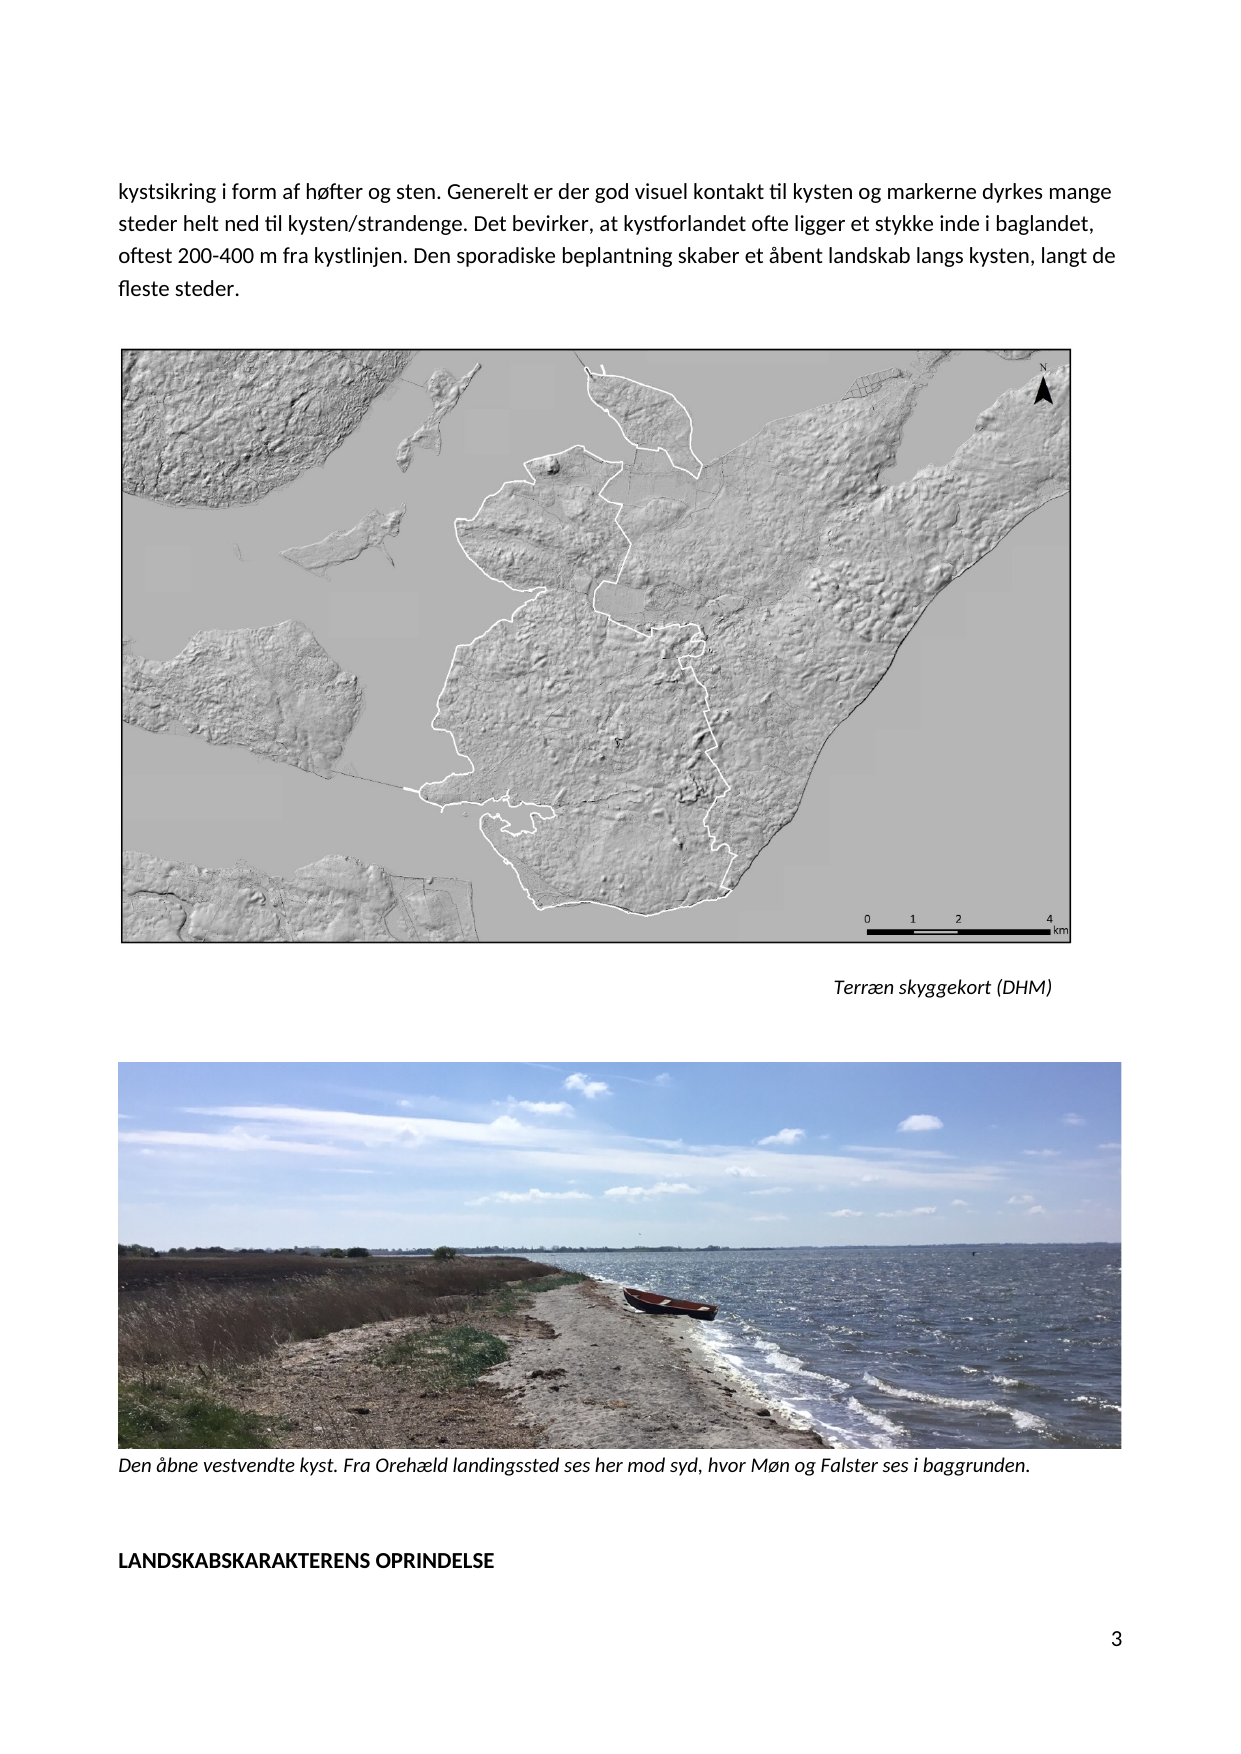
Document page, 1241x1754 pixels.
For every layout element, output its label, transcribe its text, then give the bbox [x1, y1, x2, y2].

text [118, 177, 1122, 302]
text LANDSKABSKARAKTERENS OPRINDELSE [118, 1546, 1122, 1574]
picture [118, 338, 1075, 962]
picture [118, 1062, 1122, 1449]
text Den åbne vestvendte kyst. Fra Orehæld landingssted ses her mod syd, hvor Møn og Falster ses i baggrunden. [118, 1452, 1122, 1478]
